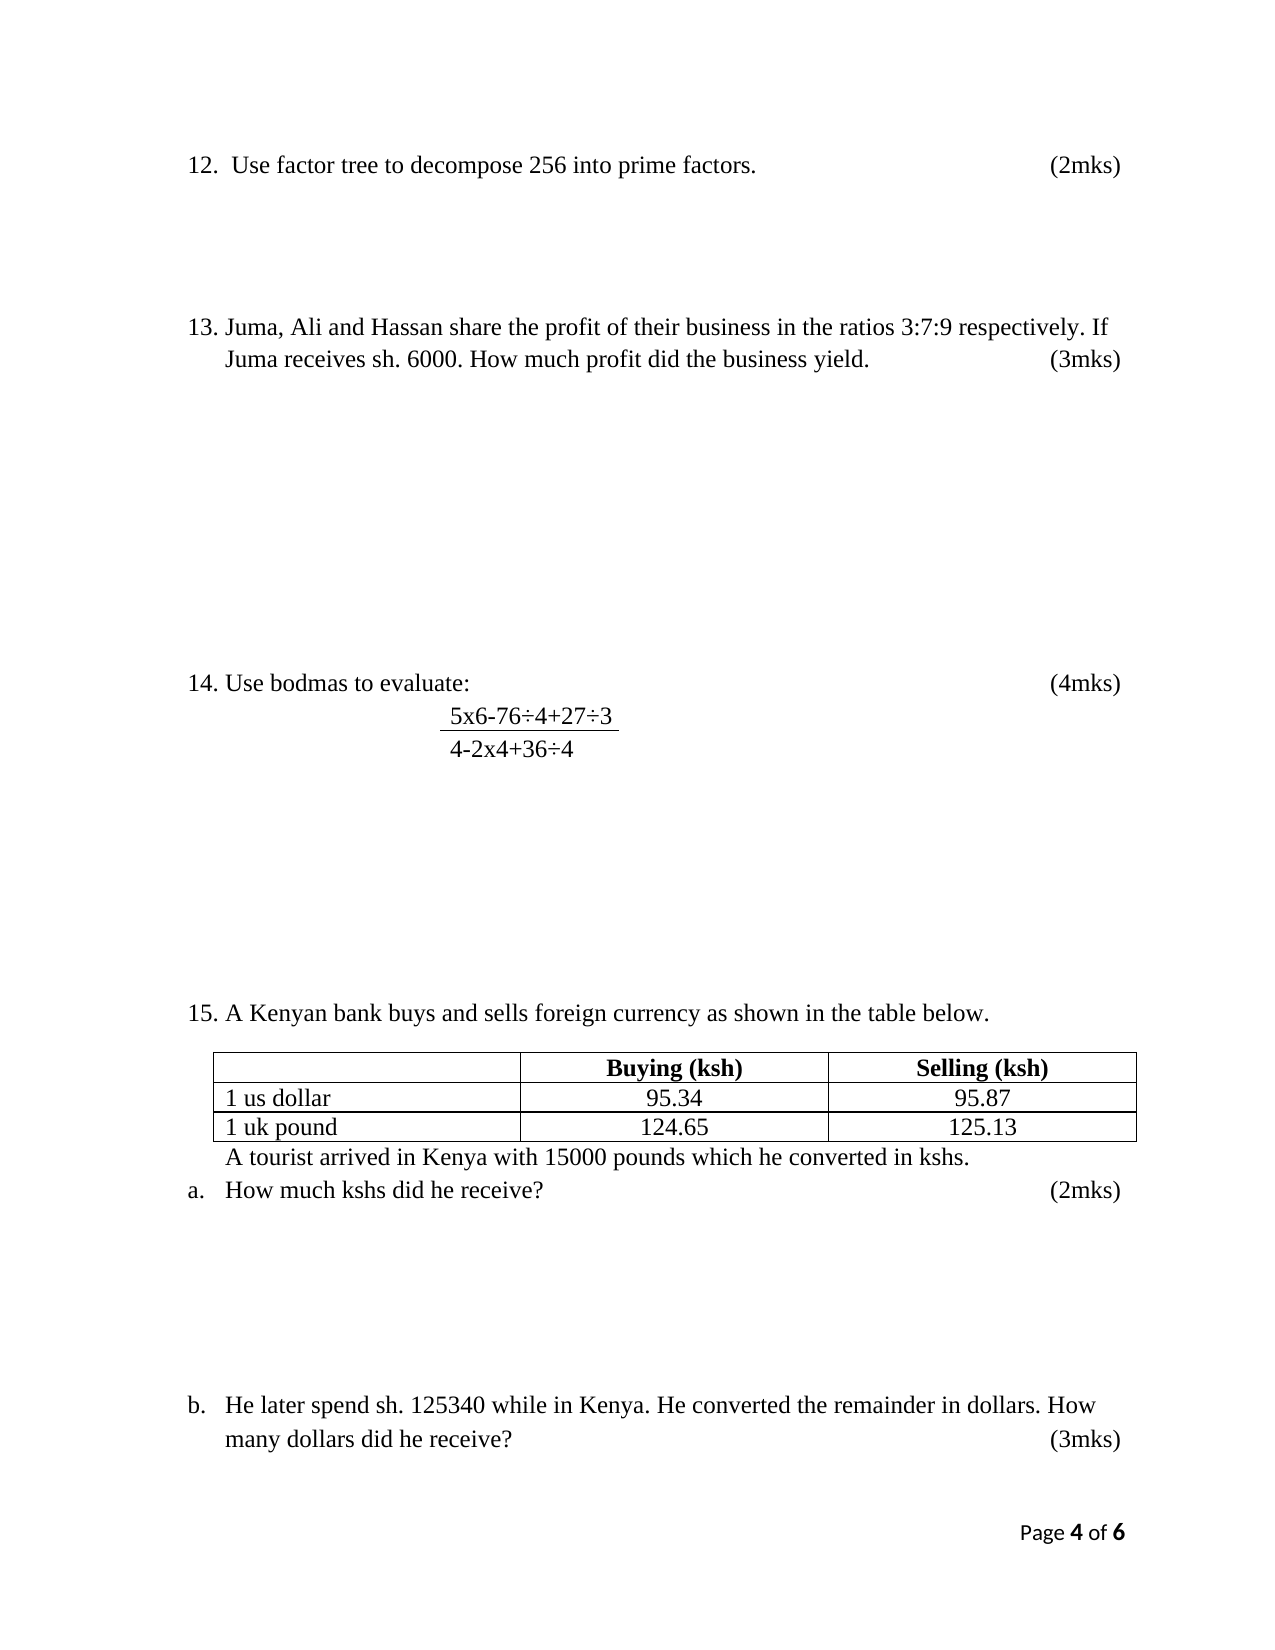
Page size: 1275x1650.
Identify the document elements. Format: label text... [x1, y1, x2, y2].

table_cell 124.65 [521, 1113, 828, 1141]
table_cell 95.87 [829, 1083, 1136, 1111]
table_cell 95.34 [521, 1083, 828, 1111]
list 5x6-76÷4+27÷3 [375, 701, 1125, 729]
table_cell 1 uk pound [214, 1113, 520, 1141]
table_cell 125.13 [829, 1113, 1136, 1141]
list 4-2x4+36÷4 [375, 734, 1125, 762]
table_header Selling (ksh) [829, 1053, 1136, 1082]
list A tourist arrived in Kenya with 15000 pounds which he converted in kshs. [225, 1142, 1125, 1171]
list How much kshs did he receive? (2mks) [187, 1175, 1125, 1204]
list Juma, Ali and Hassan share the profit of their business in the ratios 3:7:9 respectively. If Juma receives sh. 6000. How much profit did the business yield. (3mks) [187, 312, 1125, 373]
table_header Buying (ksh) [521, 1053, 828, 1082]
list He later spend sh. 125340 while in Kenya. He converted the remainder in dollars. How many dollars did he receive? (3mks) [187, 1391, 1125, 1452]
list Use factor tree to decompose 256 into prime factors. (2mks) [187, 150, 1125, 179]
list Use bodmas to evaluate: (4mks) [187, 668, 1125, 696]
table_cell 1 us dollar [214, 1083, 520, 1111]
list A Kenyan bank buys and sells foreign currency as shown in the table below. [187, 998, 1125, 1027]
table_header [214, 1053, 520, 1082]
